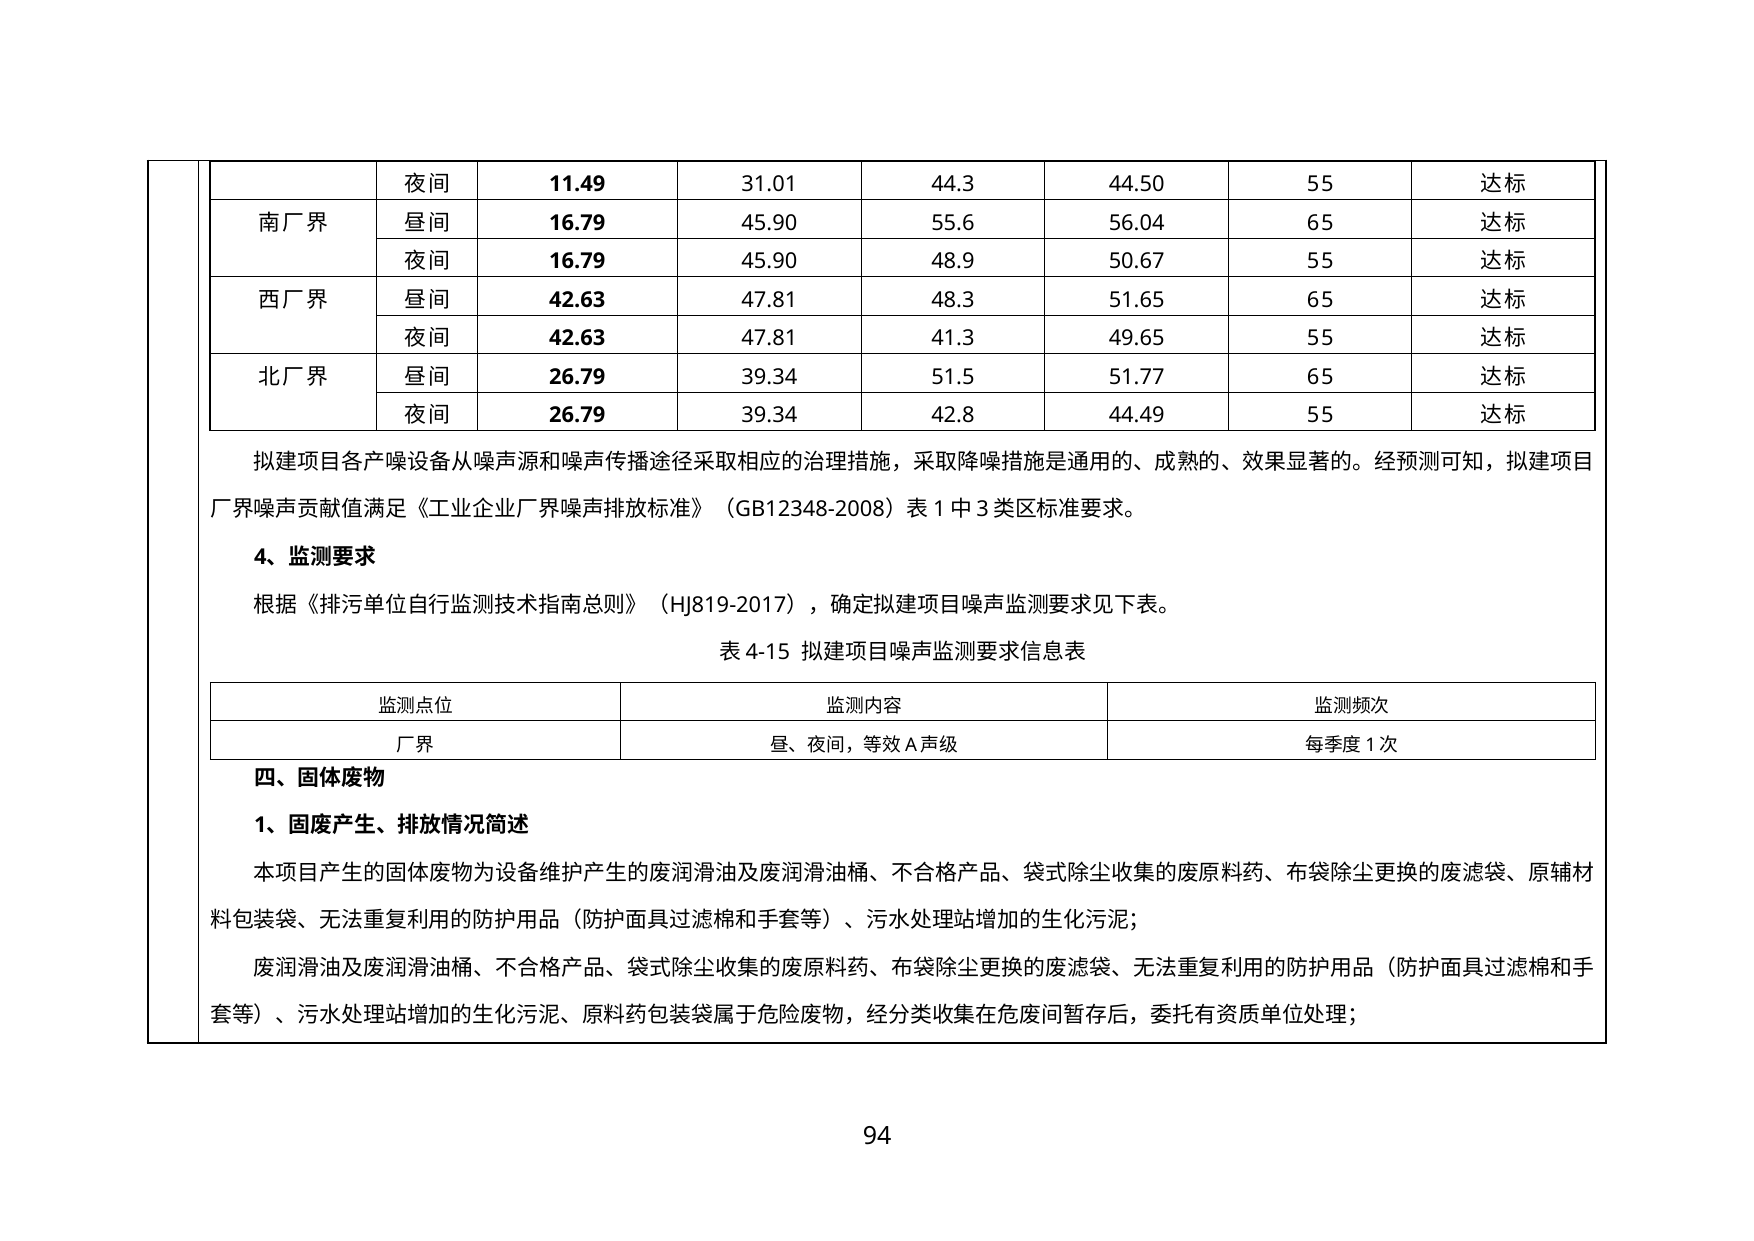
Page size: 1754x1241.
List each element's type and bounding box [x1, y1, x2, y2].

table_cell [149, 161, 198, 1042]
table_cell [199, 161, 1605, 1042]
